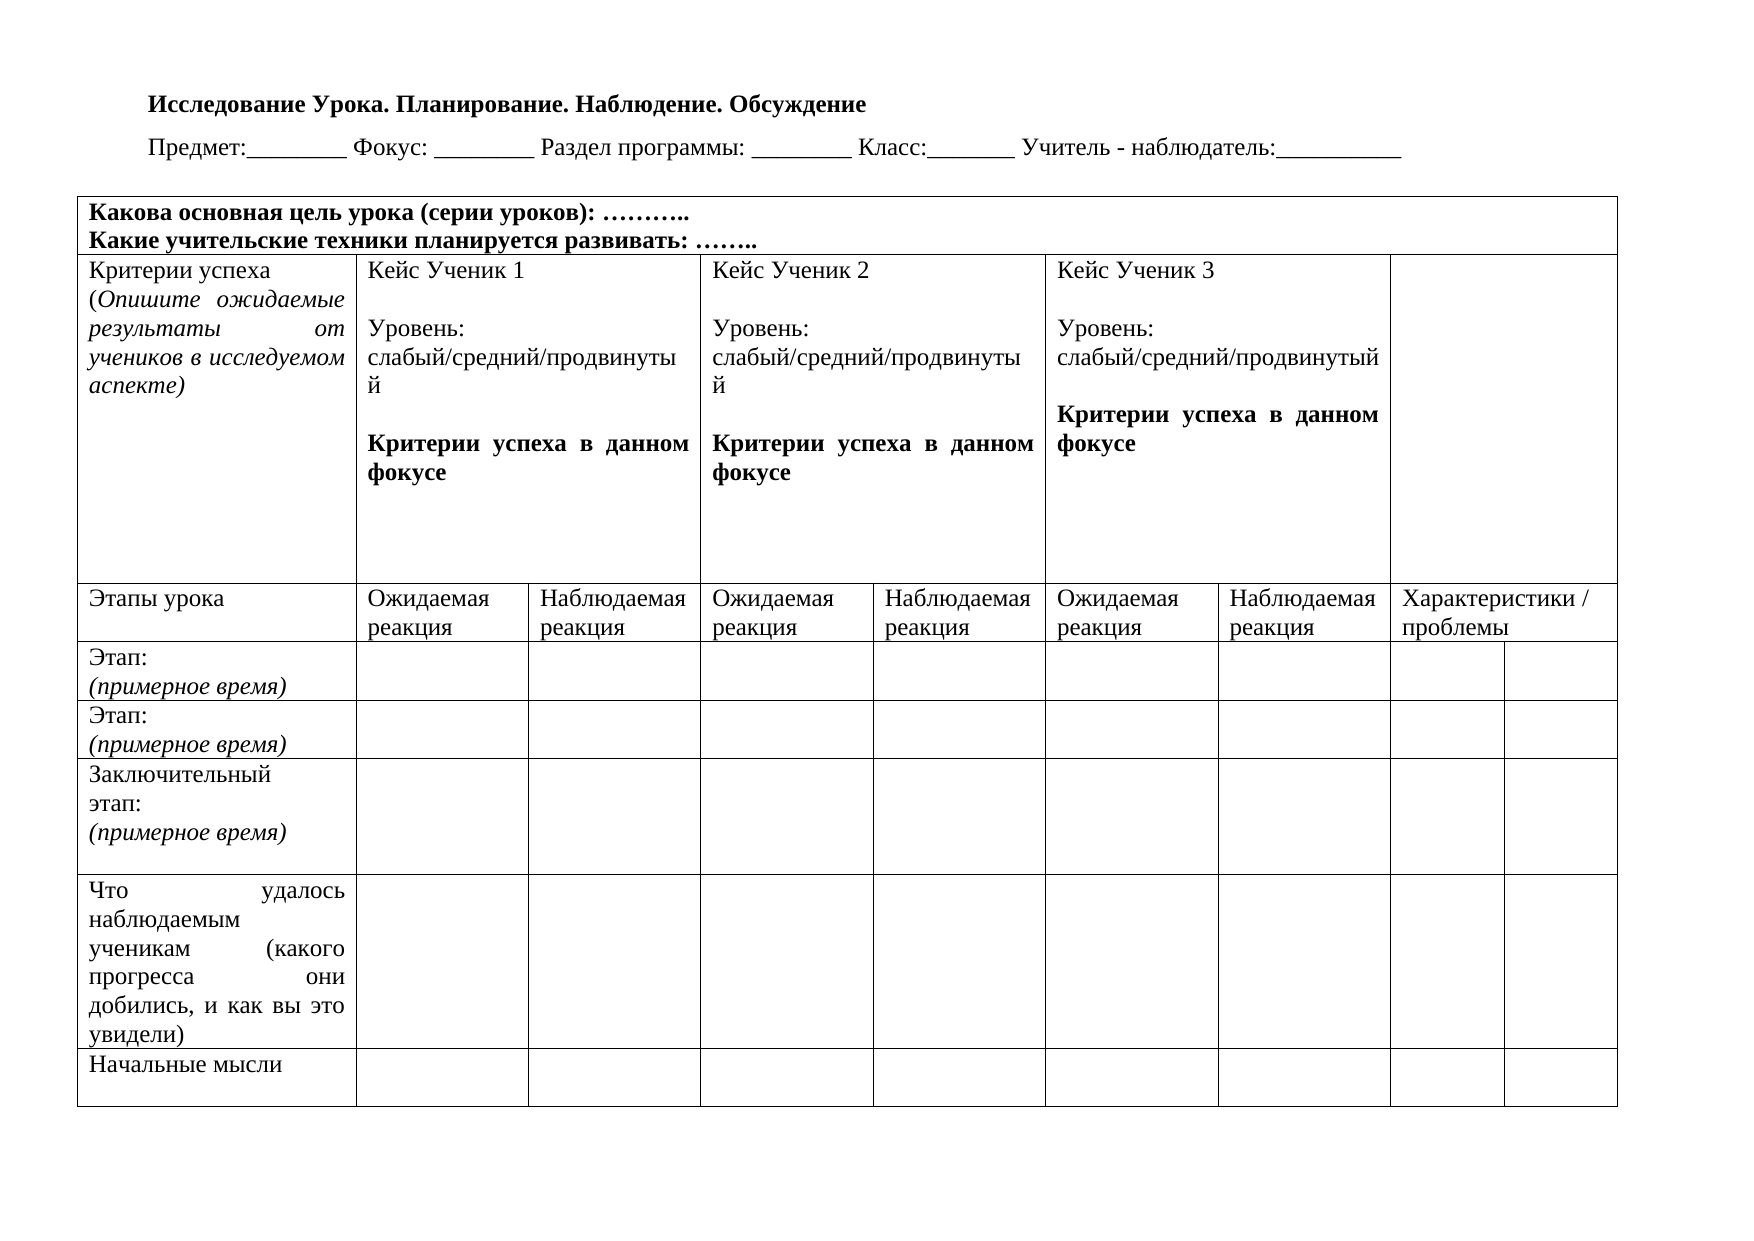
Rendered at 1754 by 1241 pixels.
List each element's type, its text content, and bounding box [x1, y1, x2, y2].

table_cell [701, 759, 873, 874]
table_cell Ожидаемая реакция [357, 584, 528, 641]
table_cell Этапы урока [78, 584, 356, 641]
table_cell [357, 1049, 528, 1106]
table_cell [874, 1049, 1045, 1106]
table_cell [874, 759, 1045, 874]
table_cell Наблюдаемая реакция [874, 584, 1045, 641]
table_cell [1391, 701, 1504, 758]
table_cell [1046, 701, 1218, 758]
table_cell [1391, 642, 1504, 699]
table_cell [1505, 759, 1617, 874]
table_cell [874, 642, 1045, 699]
table_cell [1391, 1049, 1504, 1106]
table_cell [529, 1049, 700, 1106]
table_cell [1219, 701, 1390, 758]
table_cell [529, 701, 700, 758]
table_cell [1505, 701, 1617, 758]
table_cell [1505, 1049, 1617, 1106]
table_cell Что удалось наблюдаемым ученикам (какого прогресса они добились, и как вы это увидели) [78, 875, 356, 1048]
table_cell [874, 875, 1045, 1048]
table_cell Кейс Ученик 2 Уровень: слабый/средний/продвинутый Критерии успеха в данном фокусе [701, 255, 1045, 582]
table_cell [1219, 875, 1390, 1048]
table_cell [701, 642, 873, 699]
table_cell Начальные мысли [78, 1049, 356, 1106]
table_cell [1219, 759, 1390, 874]
table_cell Ожидаемая реакция [701, 584, 873, 641]
table_cell Кейс Ученик 1 Уровень: слабый/средний/продвинутый Критерии успеха в данном фокусе [357, 255, 700, 582]
table_cell [1505, 875, 1617, 1048]
table_cell [1219, 642, 1390, 699]
table_cell [357, 875, 528, 1048]
table_cell [701, 701, 873, 758]
list Предмет:________ Фокус: ________ Раздел программы: ________ Класс:_______ Учитель - наблюдатель:__________ [89, 132, 1665, 161]
table_cell [529, 759, 700, 874]
table_cell [1391, 759, 1504, 874]
table_cell Ожидаемая реакция [1046, 584, 1218, 641]
table_cell [529, 875, 700, 1048]
table_cell [1046, 759, 1218, 874]
table_cell [1391, 875, 1504, 1048]
table_cell [874, 701, 1045, 758]
table_cell Наблюдаемая реакция [1219, 584, 1390, 641]
table_cell [701, 1049, 873, 1106]
table_cell [1046, 642, 1218, 699]
table_cell [1505, 642, 1617, 699]
table_cell Заключительный этап: (примерное время) [78, 759, 356, 874]
table_cell [1391, 255, 1617, 582]
table_cell Этап: (примерное время) [78, 642, 356, 699]
table_cell [529, 642, 700, 699]
table_cell [1046, 1049, 1218, 1106]
table_cell [1046, 875, 1218, 1048]
table_cell Критерии успеха (Опишите ожидаемые результаты от учеников в исследуемом аспекте) [78, 255, 356, 582]
table_cell Характеристики / проблемы [1391, 584, 1617, 641]
table_cell [357, 759, 528, 874]
table_cell [357, 701, 528, 758]
table_cell [357, 642, 528, 699]
list Исследование Урока. Планирование. Наблюдение. Обсуждение [89, 89, 1665, 117]
table_header Какова основная цель урока (серии уроков): ……….. Какие учительские техники планируется развивать: …….. [78, 197, 1617, 254]
table_cell [701, 875, 873, 1048]
table_cell Наблюдаемая реакция [529, 584, 700, 641]
table_cell Кейс Ученик 3 Уровень: слабый/средний/продвинутый Критерии успеха в данном фокусе [1046, 255, 1390, 582]
table_cell Этап: (примерное время) [78, 701, 356, 758]
table_cell [1219, 1049, 1390, 1106]
